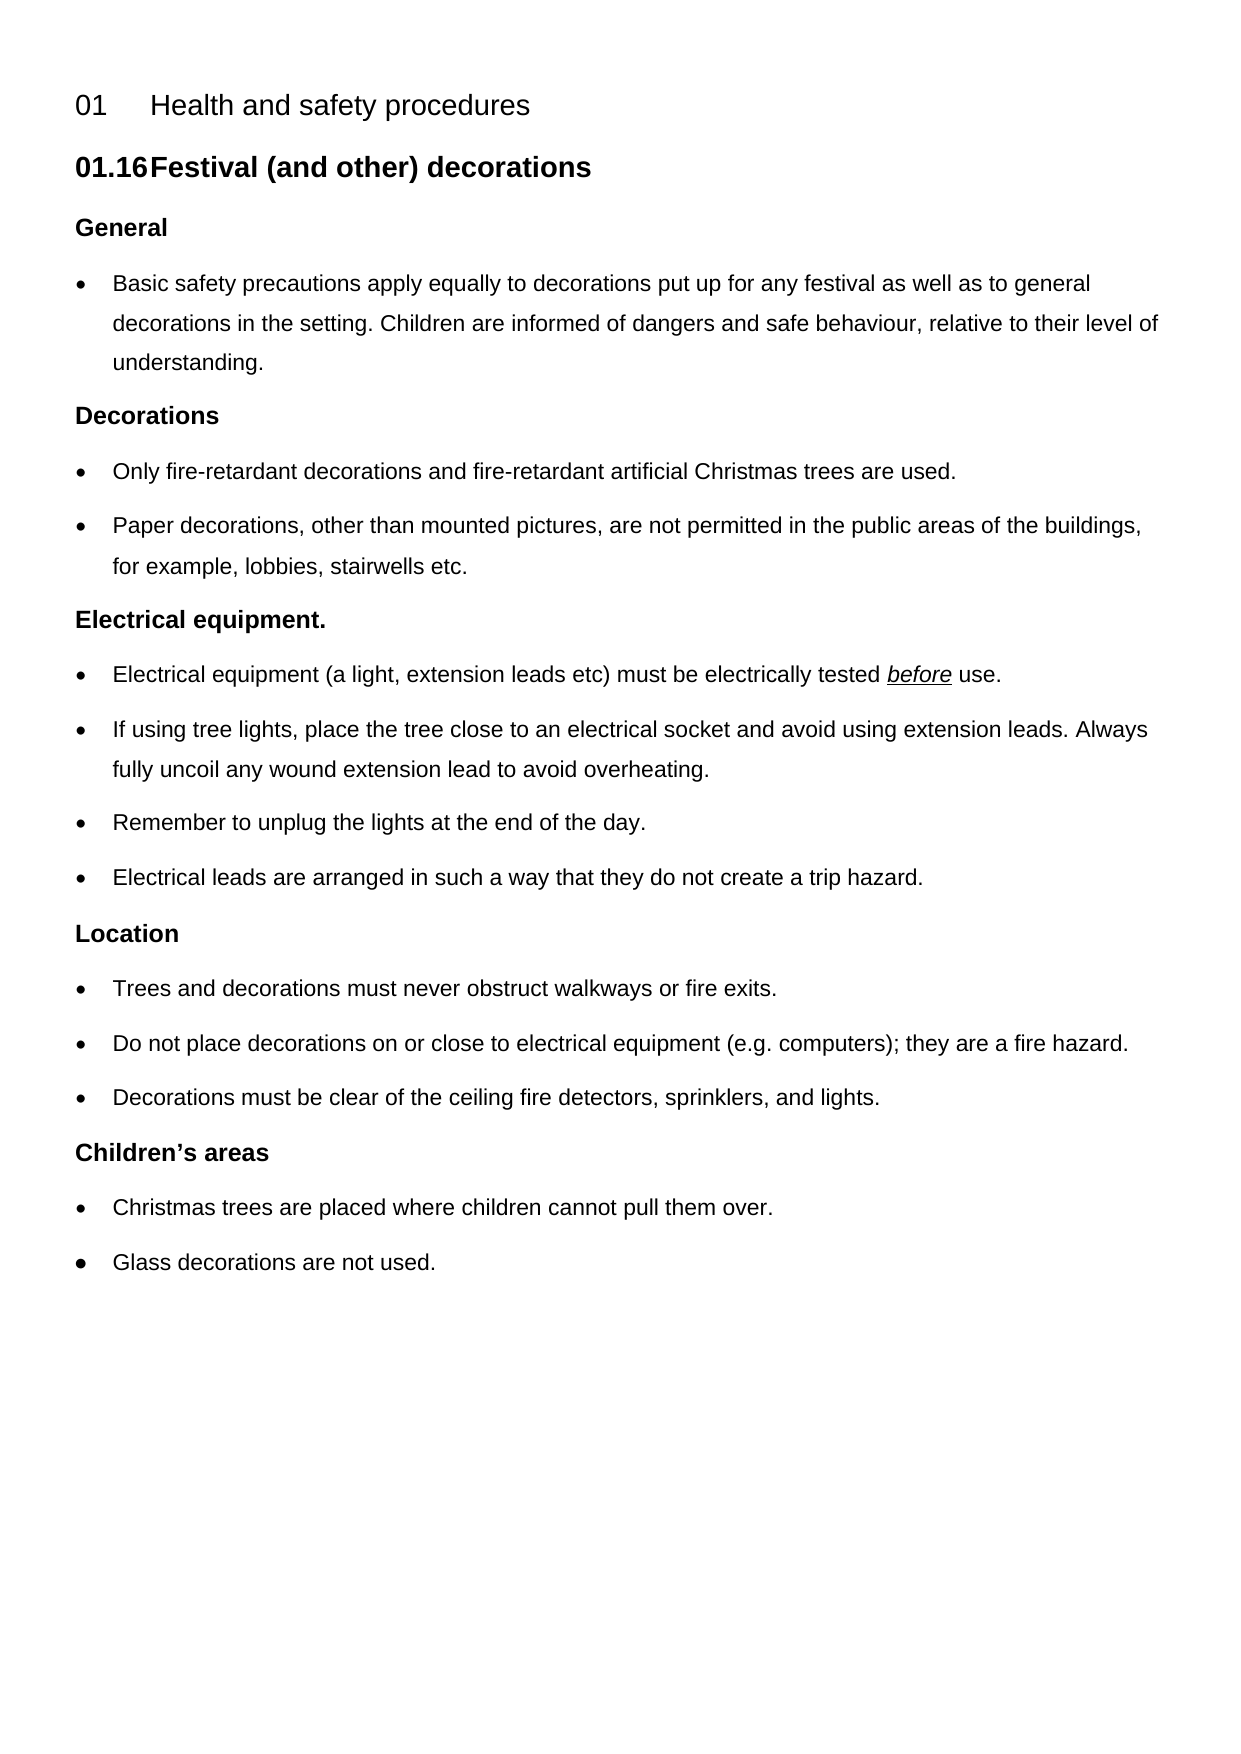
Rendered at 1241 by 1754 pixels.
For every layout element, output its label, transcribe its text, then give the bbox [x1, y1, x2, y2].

list Christmas trees are placed where children cannot pull them over. [75, 1193, 1165, 1221]
list Paper decorations, other than mounted pictures, are not permitted in the public areas of the buildings, for example, lobbies, stairwells etc. [75, 511, 1165, 579]
list Decorations must be clear of the ceiling fire detectors, sprinklers, and lights. [75, 1083, 1165, 1111]
list Only fire-retardant decorations and fire-retardant artificial Christmas trees are used. [75, 457, 1165, 485]
list If using tree lights, place the tree close to an electrical socket and avoid using extension leads. Always fully uncoil any wound extension lead to avoid overheating. [75, 715, 1165, 782]
list Glass decorations are not used. [75, 1248, 1165, 1276]
list Basic safety precautions apply equally to decorations put up for any festival as well as to general decorations in the setting. Children are informed of dangers and safe behaviour, relative to their level of understanding. [75, 269, 1165, 376]
list Do not place decorations on or close to electrical equipment (e.g. computers); they are a fire hazard. [75, 1029, 1165, 1057]
text 01.16 Festival (and other) decorations [75, 150, 1165, 184]
list Electrical equipment (a light, extension leads etc) must be electrically tested before use. [75, 660, 1165, 688]
text Decorations [75, 401, 1165, 430]
list Electrical leads are arranged in such a way that they do not create a trip hazard. [75, 862, 1165, 891]
list Remember to unplug the lights at the end of the day. [75, 808, 1165, 836]
list Trees and decorations must never obstruct walkways or fire exits. [75, 974, 1165, 1002]
text 01 Health and safety procedures [75, 87, 1165, 121]
text Electrical equipment. [75, 604, 1165, 633]
text Children’s areas [75, 1138, 1165, 1166]
text General [75, 213, 1165, 242]
text Location [75, 918, 1165, 947]
